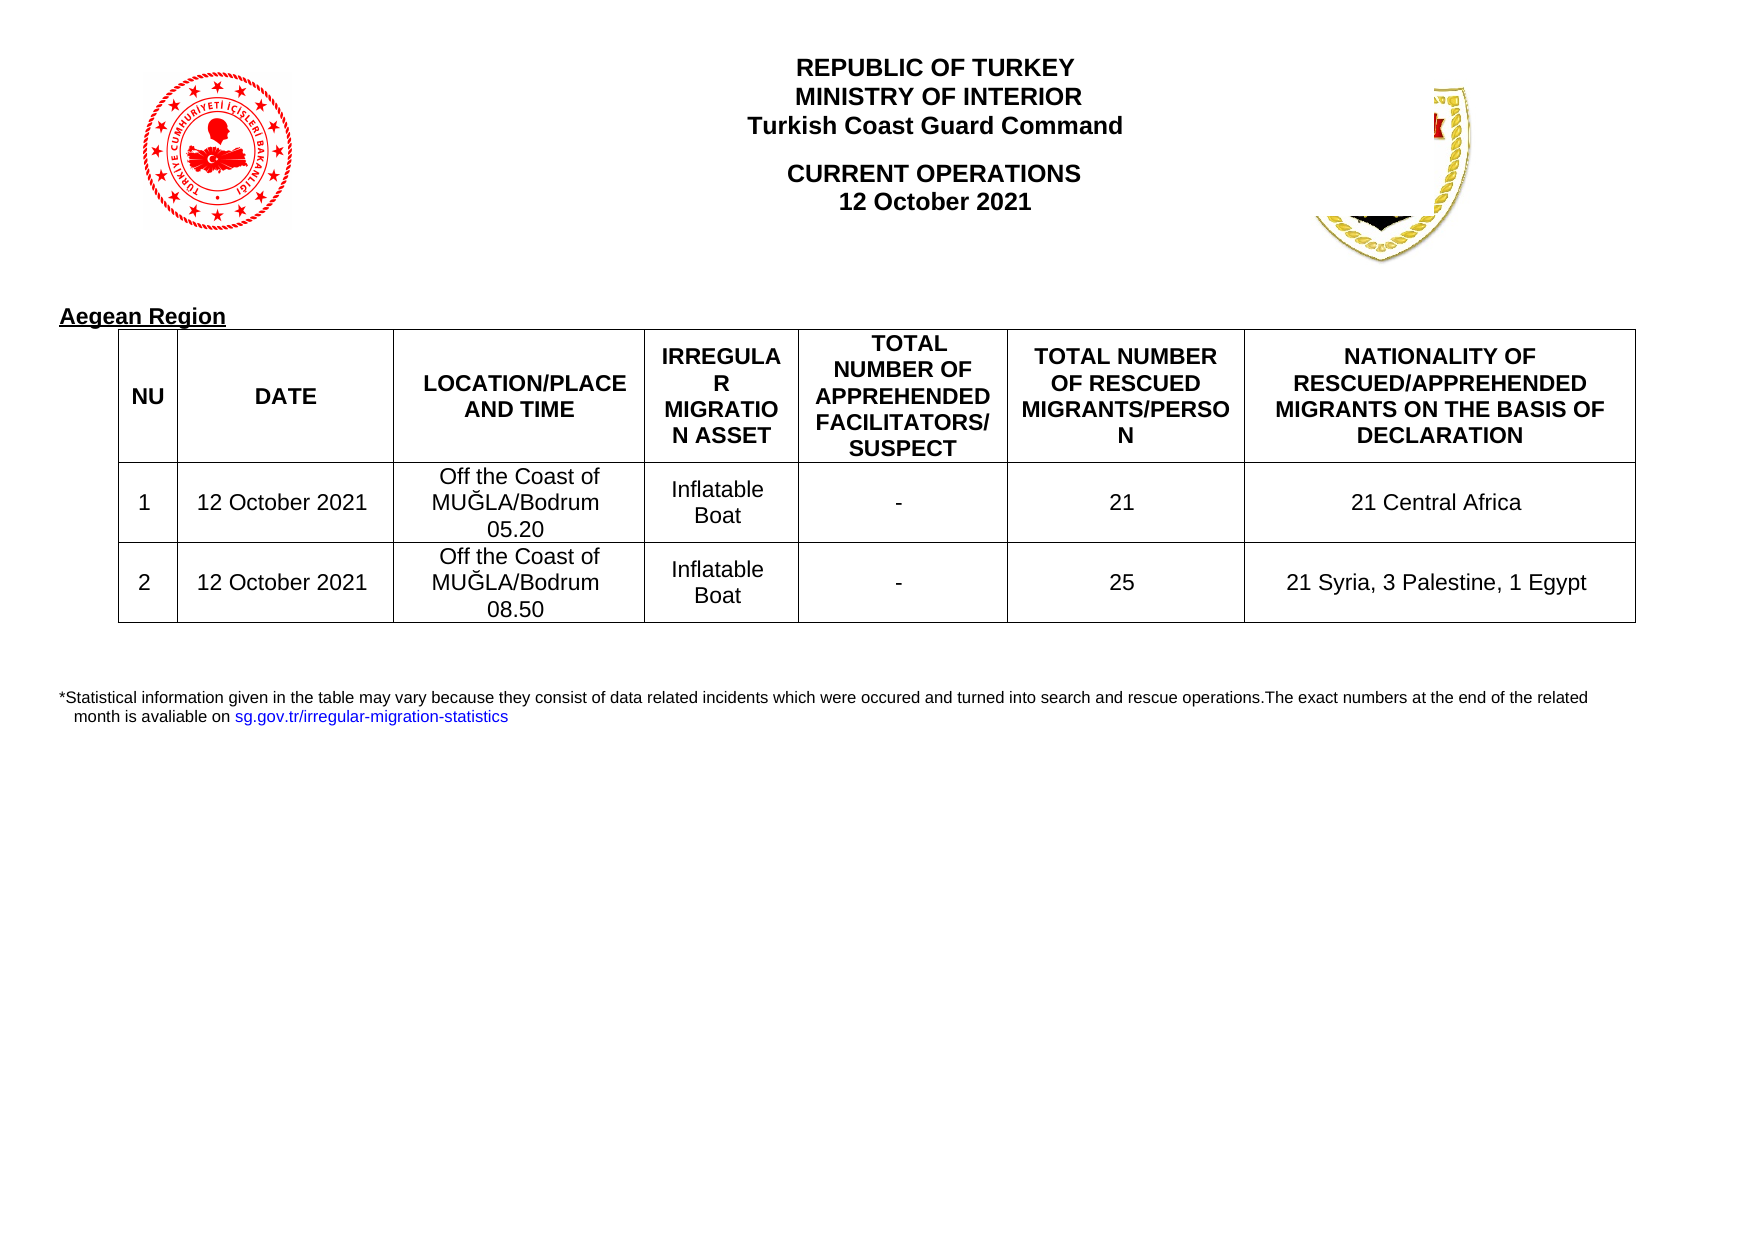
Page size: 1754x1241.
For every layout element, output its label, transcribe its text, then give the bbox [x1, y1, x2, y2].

table_cell 1 [119, 463, 177, 542]
table_header LOCATION/PLACE AND TIME [394, 330, 644, 462]
table_cell Off the Coast of MUĞLA/Bodrum 05.20 [394, 463, 644, 542]
table_cell Off the Coast of MUĞLA/Bodrum 08.50 [394, 543, 644, 622]
table_header DATE [178, 330, 393, 462]
table_cell 2 [119, 543, 177, 622]
table_cell - [799, 543, 1007, 622]
table_cell Inflatable Boat [645, 543, 798, 622]
table_cell 12 October 2021 [178, 543, 393, 622]
text Aegean Region [59, 303, 1636, 329]
table_header NATIONALITY OF RESCUED/APPREHENDED MIGRANTS ON THE BASIS OF DECLARATION [1245, 330, 1635, 462]
table_header TOTAL NUMBER OF RESCUED MIGRANTS/PERSON [1008, 330, 1244, 462]
picture [143, 72, 292, 230]
table_header IRREGULAR MIGRATION ASSET [645, 330, 798, 462]
table_header TOTAL NUMBER OF APPREHENDED FACILITATORS/ SUSPECT [799, 330, 1007, 462]
picture [1285, 67, 1502, 269]
table_cell 21 Syria, 3 Palestine, 1 Egypt [1245, 543, 1635, 622]
text *Statistical information given in the table may vary because they consist of data related incidents which were occured and turned into search and rescue operations.The exact numbers at the end of the related month is avaliable on sg.gov.tr/irregular-migration-statistics [59, 688, 1636, 726]
table_cell 12 October 2021 [178, 463, 393, 542]
table_cell 21 [1008, 463, 1244, 542]
table_cell 21 Central Africa [1245, 463, 1635, 542]
table_header NU [119, 330, 177, 462]
table_cell - [799, 463, 1007, 542]
table_cell 25 [1008, 543, 1244, 622]
table_cell Inflatable Boat [645, 463, 798, 542]
